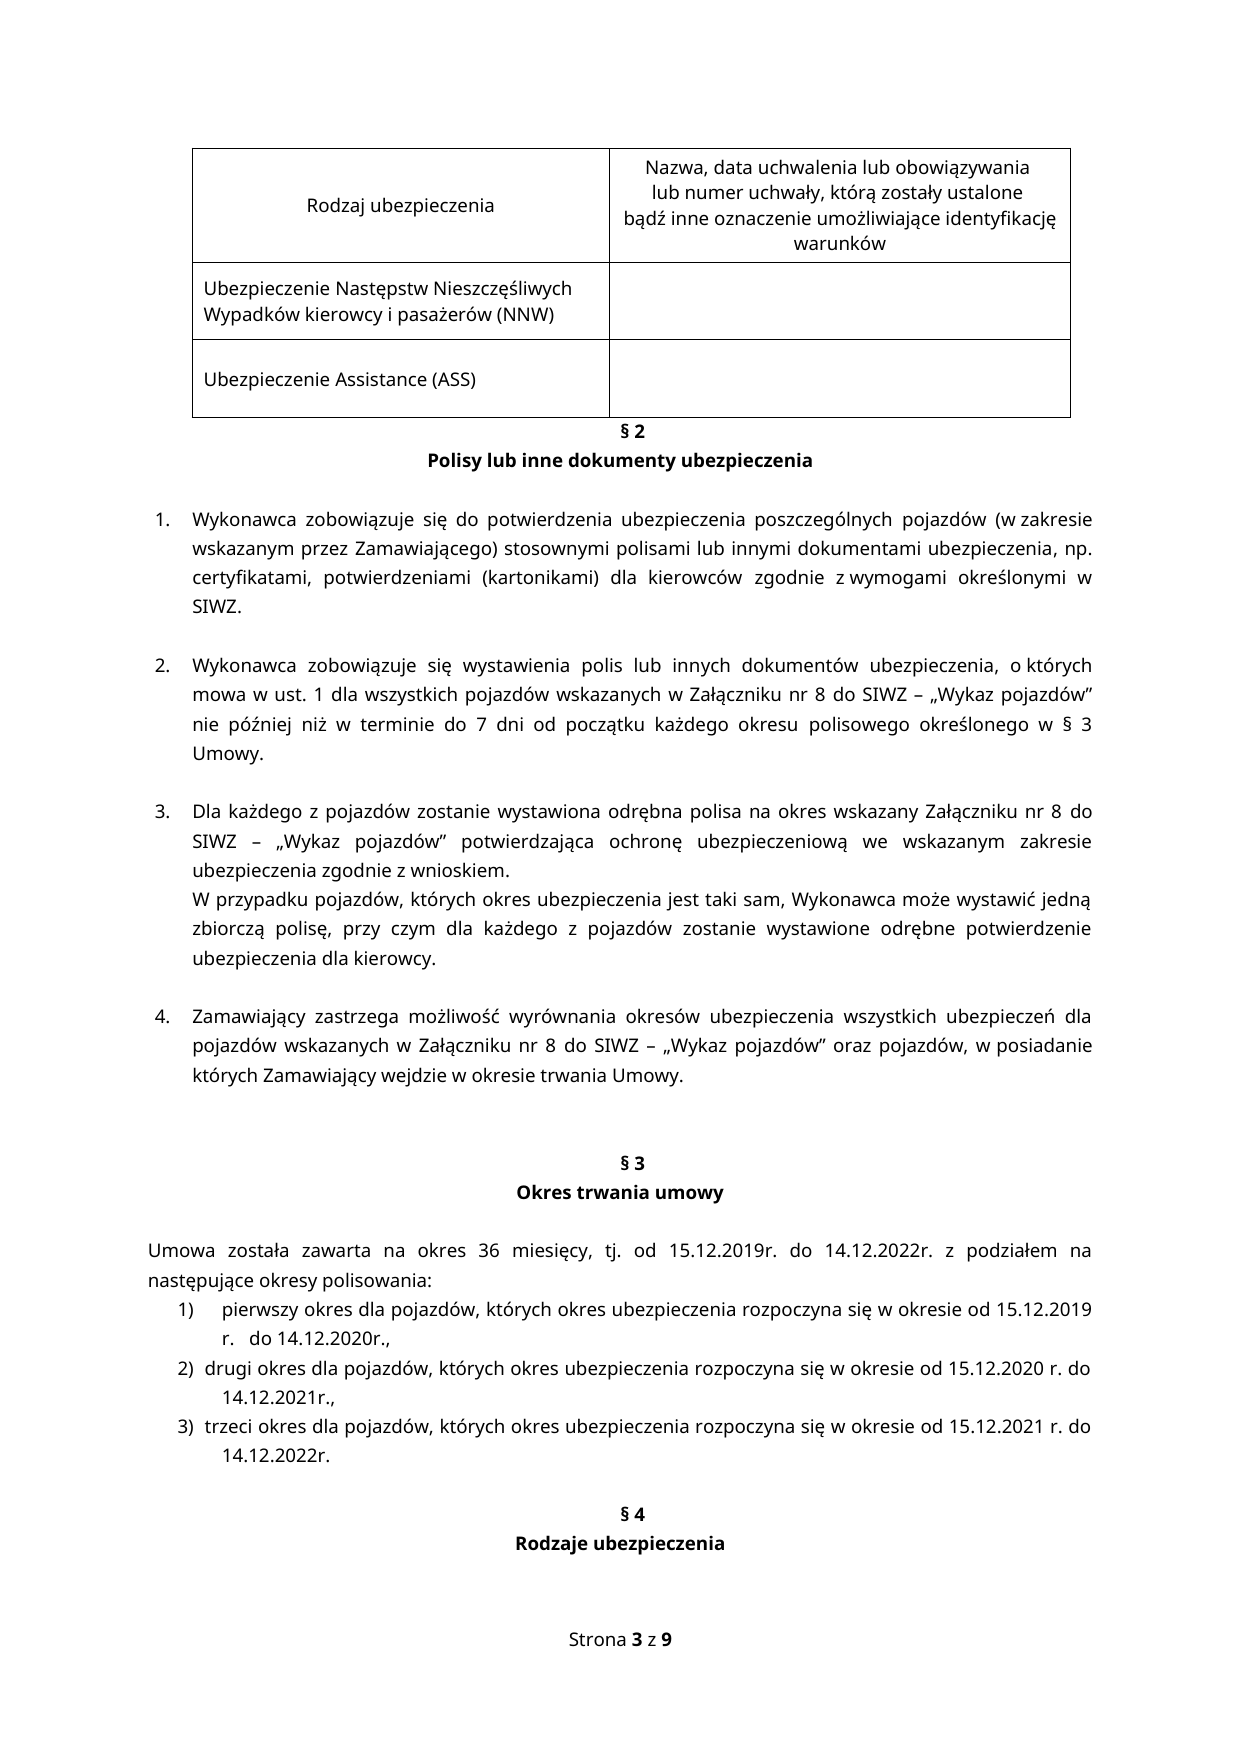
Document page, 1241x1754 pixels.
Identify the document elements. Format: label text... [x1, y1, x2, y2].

text Polisy lub inne dokumenty ubezpieczenia [148, 447, 1092, 473]
text W przypadku pojazdów, których okres ubezpieczenia jest taki sam, Wykonawca może wystawić jedną zbiorczą polisę, przy czym dla każdego z pojazdów zostanie wystawione odrębne potwierdzenie ubezpieczenia dla kierowcy. [192, 886, 1092, 971]
text 2) drugi okres dla pojazdów, których okres ubezpieczenia rozpoczyna się w okresie od 15.12.2020 r. do 14.12.2021r., [177, 1355, 1092, 1409]
text Okres trwania umowy [148, 1179, 1092, 1205]
table_header Rodzaj ubezpieczenia [193, 149, 609, 262]
list Wykonawca zobowiązuje się wystawienia polis lub innych dokumentów ubezpieczenia, o których mowa w ust. 1 dla wszystkich pojazdów wskazanych w Załączniku nr 8 do SIWZ – „Wykaz pojazdów” nie później niż w terminie do 7 dni od początku każdego okresu polisowego określonego w § 3 Umowy. [154, 652, 1092, 766]
text 3) trzeci okres dla pojazdów, których okres ubezpieczenia rozpoczyna się w okresie od 15.12.2021 r. do 14.12.2022r. [177, 1413, 1092, 1468]
text 1) pierwszy okres dla pojazdów, których okres ubezpieczenia rozpoczyna się w okresie od 15.12.2019 r. do 14.12.2020r., [177, 1296, 1092, 1351]
table_cell [610, 340, 1070, 417]
text Umowa została zawarta na okres 36 miesięcy, tj. od 15.12.2019r. do 14.12.2022r. z podziałem na następujące okresy polisowania: [148, 1238, 1092, 1292]
table_cell Ubezpieczenie Assistance (ASS) [193, 340, 609, 417]
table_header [610, 149, 1070, 262]
table_cell [610, 263, 1070, 339]
list Dla każdego z pojazdów zostanie wystawiona odrębna polisa na okres wskazany Załączniku nr 8 do SIWZ – „Wykaz pojazdów” potwierdzająca ochronę ubezpieczeniową we wskazanym zakresie ubezpieczenia zgodnie z wnioskiem. [154, 799, 1092, 883]
table_cell Ubezpieczenie Następstw Nieszczęśliwych Wypadków kierowcy i pasażerów (NNW) [193, 263, 609, 339]
list Zamawiający zastrzega możliwość wyrównania okresów ubezpieczenia wszystkich ubezpieczeń dla pojazdów wskazanych w Załączniku nr 8 do SIWZ – „Wykaz pojazdów” oraz pojazdów, w posiadanie których Zamawiający wejdzie w okresie trwania Umowy. [154, 1003, 1092, 1088]
text Rodzaje ubezpieczenia [148, 1530, 1092, 1556]
list Wykonawca zobowiązuje się do potwierdzenia ubezpieczenia poszczególnych pojazdów (w zakresie wskazanym przez Zamawiającego) stosownymi polisami lub innymi dokumentami ubezpieczenia, np. certyfikatami, potwierdzeniami (kartonikami) dla kierowców zgodnie z wymogami określonymi w SIWZ. [154, 506, 1092, 619]
